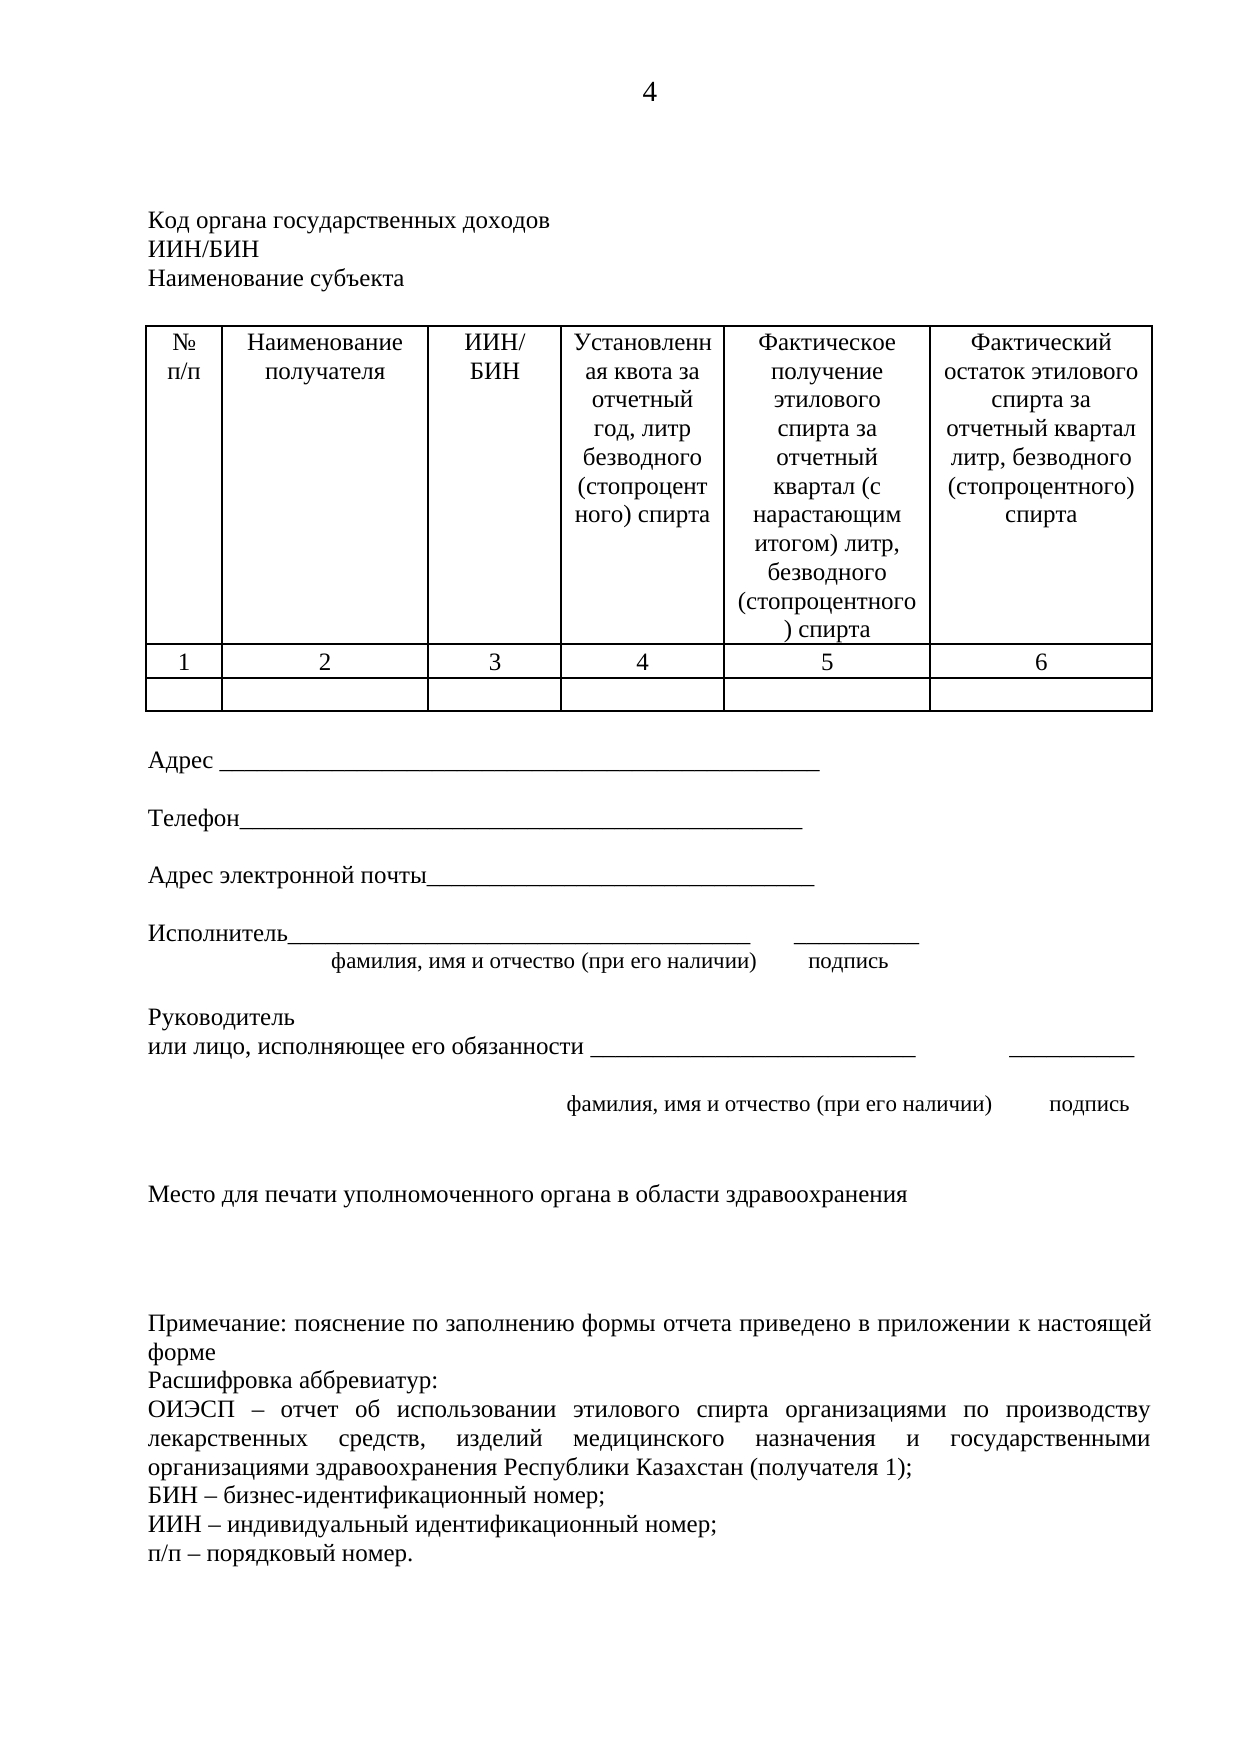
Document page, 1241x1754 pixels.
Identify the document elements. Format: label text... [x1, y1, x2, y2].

table_cell 6 [931, 645, 1151, 677]
table_cell [429, 679, 560, 710]
table_cell [562, 679, 723, 710]
text Наименование субъекта [148, 263, 1152, 291]
table_cell [725, 679, 929, 710]
text п/п – порядковый номер. [148, 1538, 1152, 1567]
table_header Фактический остаток этилового спирта за отчетный квартал литр, безводного (стопроцентного) спирта [931, 327, 1151, 643]
text Руководитель [148, 1002, 1140, 1031]
text Расшифровка аббревиатур: [148, 1365, 1152, 1394]
text ИИН – индивидуальный идентификационный номер; [148, 1509, 1152, 1538]
table_cell [931, 679, 1151, 710]
table_cell 4 [562, 645, 723, 677]
text ИИН/БИН [148, 234, 1152, 263]
table_header Установленная квота за отчетный год, литр безводного (стопроцентного) спирта [562, 327, 723, 643]
text или лицо, исполняющее его обязанности __________________________ __________ фамилия, имя и отчество (при его наличии) подпись [148, 1031, 1152, 1117]
text Исполнитель_____________________________________ __________ фамилия, имя и отчество (при его наличии) подпись [148, 918, 1152, 973]
table_header Фактическое получение этилового спирта за отчетный квартал (с нарастающим итогом) литр, безводного (стопроцентного) спирта [725, 327, 929, 643]
table_header Наименование получателя [223, 327, 427, 643]
table_header № п/п [147, 327, 221, 643]
table_cell 3 [429, 645, 560, 677]
text БИН – бизнес-идентификационный номер; [148, 1480, 1152, 1509]
table_cell 5 [725, 645, 929, 677]
text Примечание: пояснение по заполнению формы отчета приведено в приложении к настоящей форме [148, 1308, 1152, 1365]
text Адрес электронной почты_______________________________ [148, 861, 1152, 889]
text Место для печати уполномоченного органа в области здравоохранения [148, 1179, 1152, 1208]
text Телефон_____________________________________________ [148, 803, 1152, 832]
table_cell [223, 679, 427, 710]
table_cell 1 [147, 645, 221, 677]
table_cell 2 [223, 645, 427, 677]
text ОИЭСП – отчет об использовании этилового спирта организациями по производству лекарственных средств, изделий медицинского назначения и государственными организациями здравоохранения Республики Казахстан (получателя 1); [148, 1394, 1152, 1480]
text Адрес ________________________________________________ [148, 746, 1152, 774]
table_cell [147, 679, 221, 710]
table_header ИИН/ БИН [429, 327, 560, 643]
text Код органа государственных доходов [148, 205, 1152, 234]
